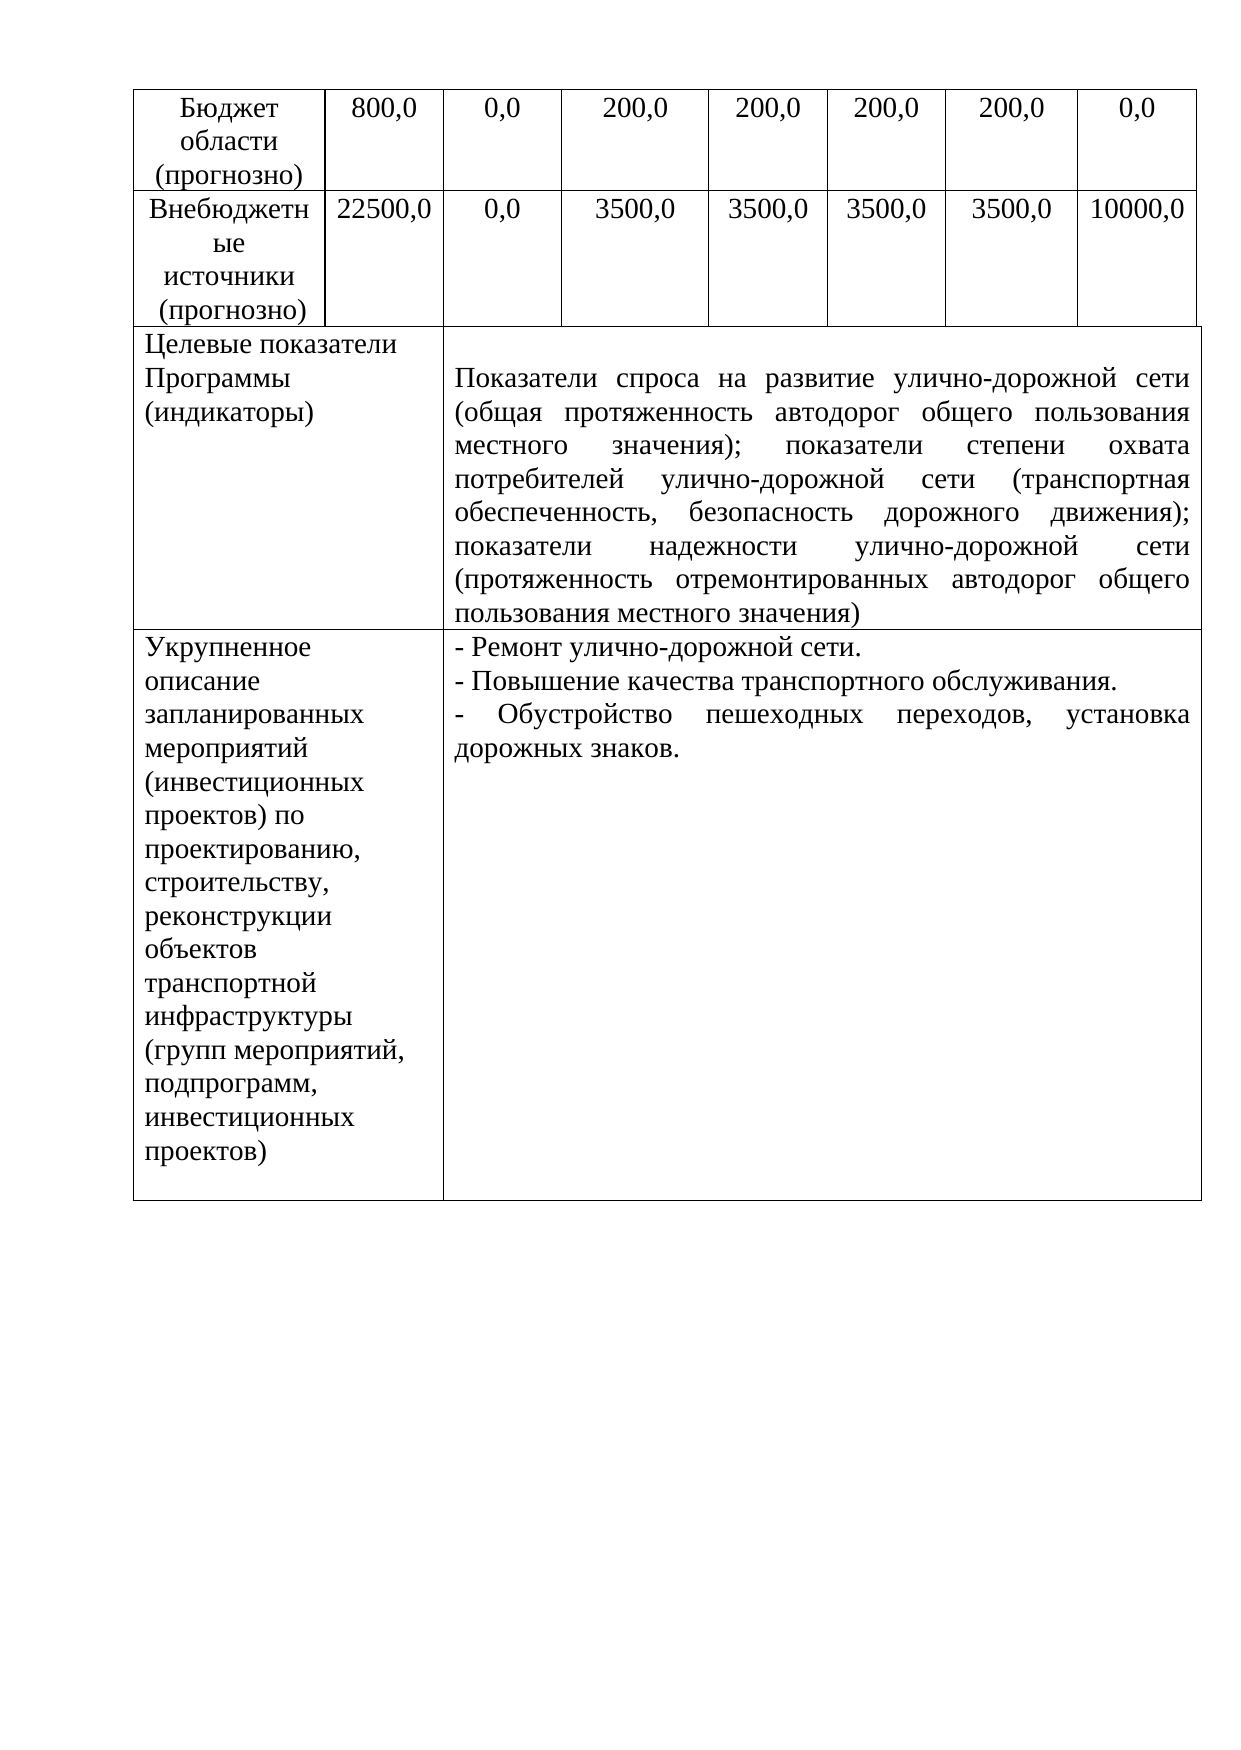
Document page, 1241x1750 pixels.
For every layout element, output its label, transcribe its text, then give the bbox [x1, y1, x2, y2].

table_cell 800,0 [326, 90, 443, 190]
table_cell 3500,0 [828, 191, 945, 326]
table_cell - Ремонт улично-дорожной сети. - Повышение качества транспортного обслуживания. - Обустройство пешеходных переходов, установка дорожных знаков. [444, 630, 1201, 1200]
table_cell 200,0 [946, 90, 1077, 190]
table_cell 3500,0 [709, 191, 827, 326]
table_cell 22500,0 [326, 191, 443, 326]
table_cell Целевые показатели Программы (индикаторы) [134, 327, 443, 628]
table_cell 0,0 [1078, 90, 1196, 190]
table_cell Внебюджетные источники (прогнозно) [134, 191, 324, 326]
table_cell 10000,0 [1078, 191, 1196, 326]
table_cell 200,0 [562, 90, 708, 190]
table_cell 200,0 [828, 90, 945, 190]
table_cell 0,0 [444, 191, 561, 326]
table_cell 0,0 [444, 90, 561, 190]
table_cell 3500,0 [946, 191, 1077, 326]
table_cell 3500,0 [562, 191, 708, 326]
table_cell Укрупненное описание запланированных мероприятий (инвестиционных проектов) по проектированию, строительству, реконструкции объектов транспортной инфраструктуры (групп мероприятий, подпрограмм, инвестиционных проектов) [134, 630, 443, 1200]
table_cell Показатели спроса на развитие улично-дорожной сети (общая протяженность автодорог общего пользования местного значения); показатели степени охвата потребителей улично-дорожной сети (транспортная обеспеченность, безопасность дорожного движения); показатели надежности улично-дорожной сети (протяженность отремонтированных автодорог общего пользования местного значения) [444, 327, 1201, 628]
table_cell Бюджет области (прогнозно) [134, 90, 324, 190]
table_cell 200,0 [709, 90, 827, 190]
